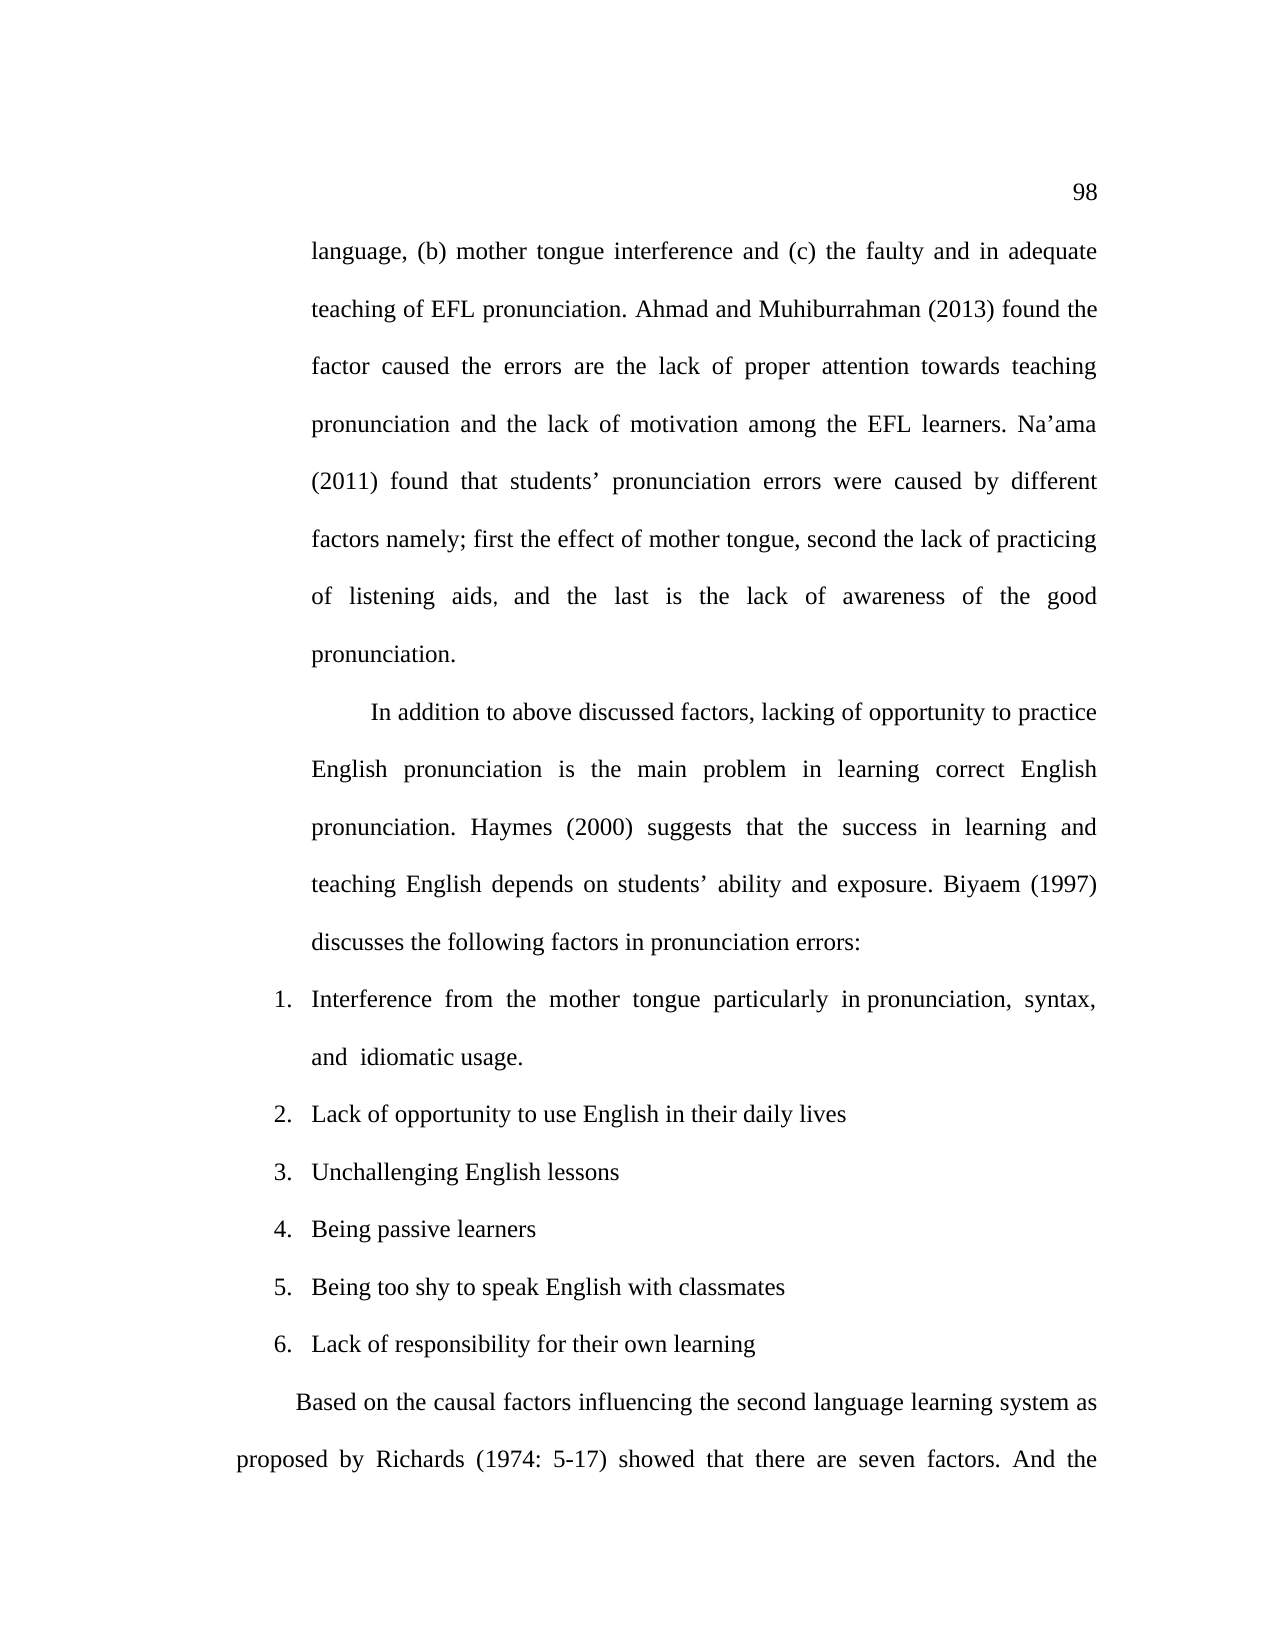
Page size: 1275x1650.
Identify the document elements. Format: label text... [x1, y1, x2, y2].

list Being passive learners [274, 1214, 1098, 1243]
list Interference from the mother tongue particularly in pronunciation, syntax, and idiomatic usage. [274, 984, 1098, 1070]
list Being too shy to speak English with classmates [274, 1272, 1098, 1300]
list Unchallenging English lessons [274, 1157, 1098, 1185]
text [311, 236, 1098, 668]
list Lack of responsibility for their own learning [274, 1329, 1098, 1358]
text In addition to above discussed factors, lacking of opportunity to practice English pronunciation is the main problem in learning correct English pronunciation. Haymes (2000) suggests that the success in learning and teaching English depends on students’ ability and exposure. Biyaem (1997) discusses the following factors in pronunciation errors: [311, 697, 1098, 955]
list Lack of opportunity to use English in their daily lives [274, 1099, 1098, 1128]
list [236, 1387, 1098, 1473]
